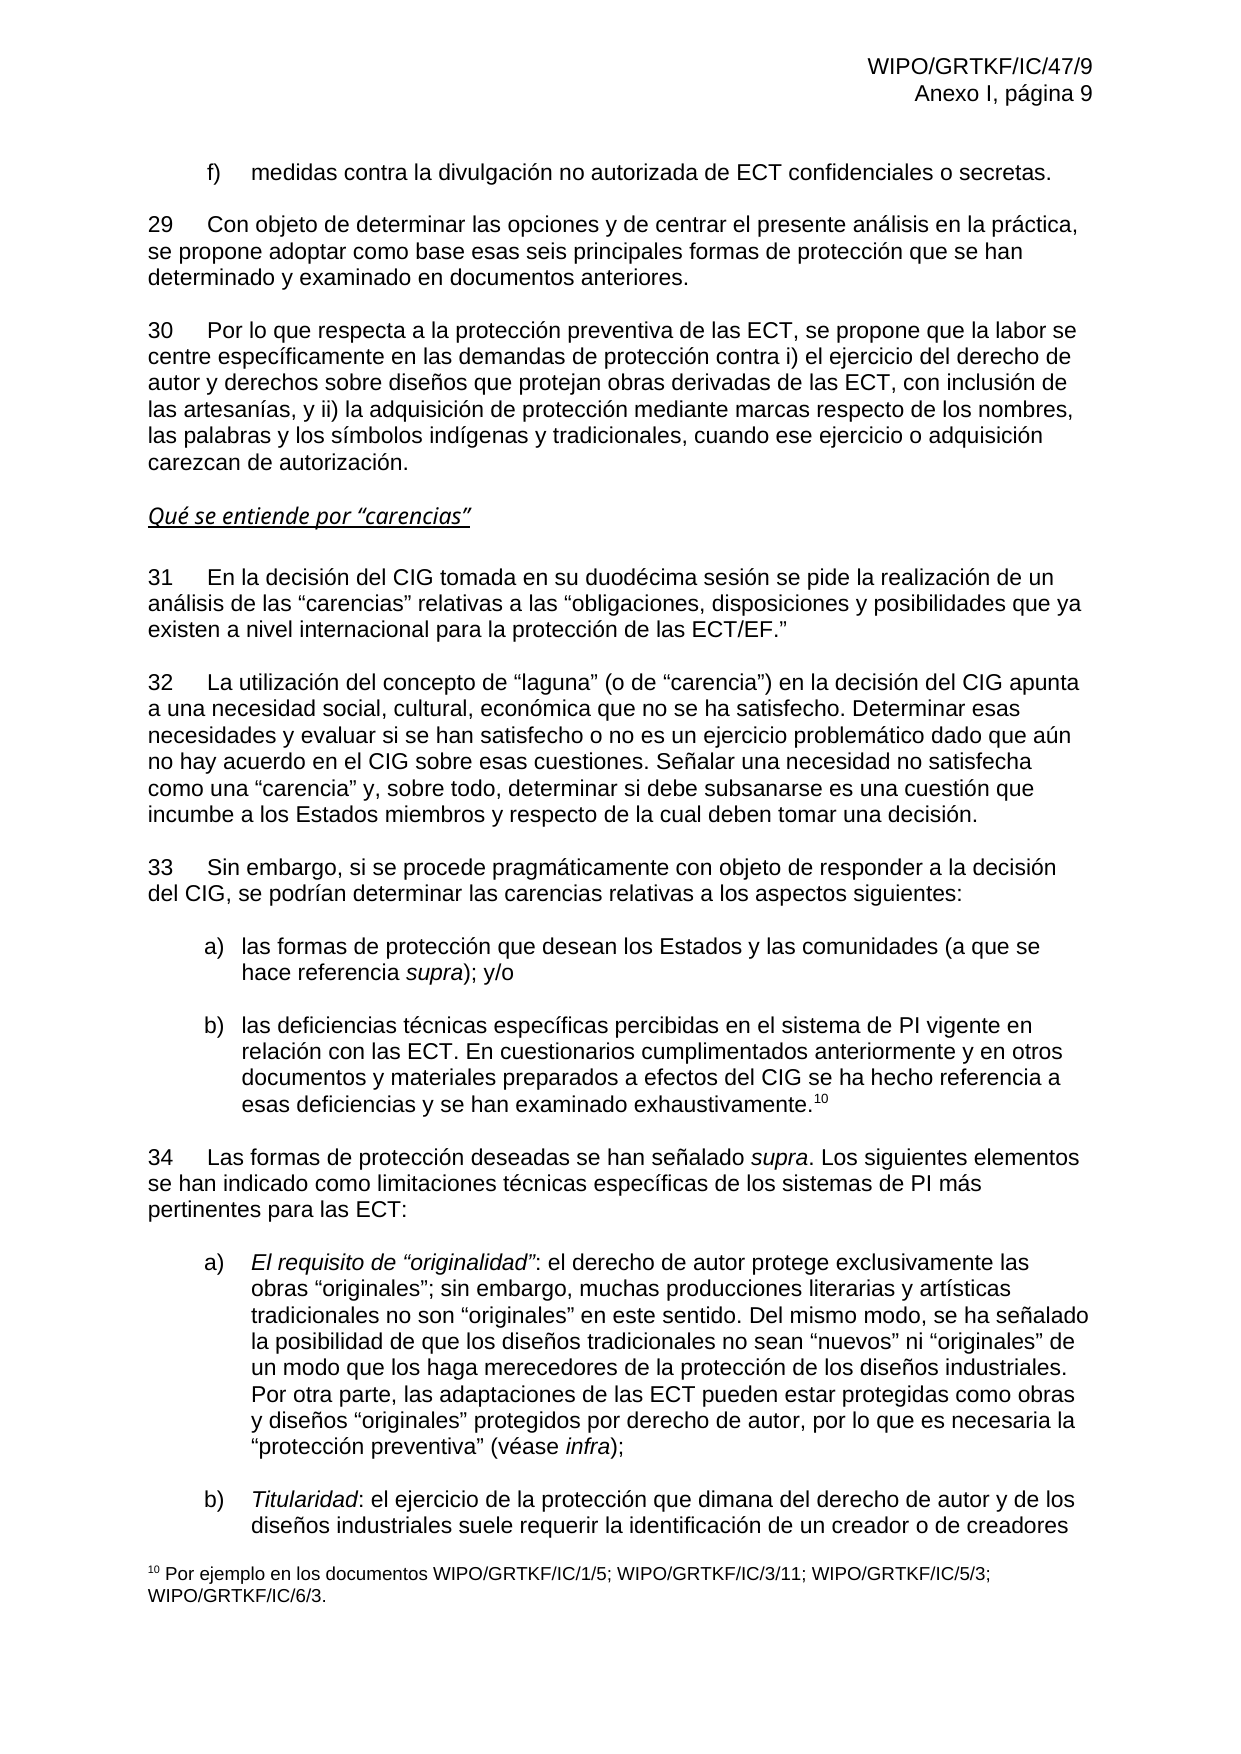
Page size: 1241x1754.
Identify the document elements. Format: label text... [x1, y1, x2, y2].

list las formas de protección que desean los Estados y las comunidades (a que se hace referencia supra); y/o [204, 933, 1092, 1012]
text Con objeto de determinar las opciones y de centrar el presente análisis en la práctica, se propone adoptar como base esas seis principales formas de protección que se han determinado y examinado en documentos anteriores. [148, 211, 1092, 290]
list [204, 1486, 1092, 1539]
text Por lo que respecta a la protección preventiva de las ECT, se propone que la labor se centre específicamente en las demandas de protección contra i) el ejercicio del derecho de autor y derechos sobre diseños que protejan obras derivadas de las ECT, con inclusión de las artesanías, y ii) la adquisición de protección mediante marcas respecto de los nombres, las palabras y los símbolos indígenas y tradicionales, cuando ese ejercicio o adquisición carezcan de autorización. [148, 317, 1092, 475]
text Sin embargo, si se procede pragmáticamente con objeto de responder a la decisión del CIG, se podrían determinar las carencias relativas a los aspectos siguientes: [148, 853, 1092, 933]
list medidas contra la divulgación no autorizada de ECT confidenciales o secretas. [207, 158, 1092, 185]
text Las formas de protección deseadas se han señalado supra. Los siguientes elementos se han indicado como limitaciones técnicas específicas de los sistemas de PI más pertinentes para las ECT: [148, 1143, 1092, 1222]
text Qué se entiende por “carencias” [148, 500, 1092, 531]
text La utilización del concepto de “laguna” (o de “carencia”) en la decisión del CIG apunta a una necesidad social, cultural, económica que no se ha satisfecho. Determinar esas necesidades y evaluar si se han satisfecho o no es un ejercicio problemático dado que aún no hay acuerdo en el CIG sobre esas cuestiones. Señalar una necesidad no satisfecha como una “carencia” y, sobre todo, determinar si debe subsanarse es una cuestión que incumbe a los Estados miembros y respecto de la cual deben tomar una decisión. [148, 669, 1092, 827]
list las deficiencias técnicas específicas percibidas en el sistema de PI vigente en relación con las ECT. En cuestionarios cumplimentados anteriormente y en otros documentos y materiales preparados a efectos del CIG se ha hecho referencia a esas deficiencias y se han examinado exhaustivamente. [204, 1012, 1092, 1117]
list El requisito de “originalidad”: el derecho de autor protege exclusivamente las obras “originales”; sin embargo, muchas producciones literarias y artísticas tradicionales no son “originales” en este sentido. Del mismo modo, se ha señalado la posibilidad de que los diseños tradicionales no sean “nuevos” ni “originales” de un modo que los haga merecedores de la protección de los diseños industriales. Por otra parte, las adaptaciones de las ECT pueden estar protegidas como obras y diseños “originales” protegidos por derecho de autor, por lo que es necesaria la “protección preventiva” (véase infra); [204, 1249, 1092, 1460]
text En la decisión del CIG tomada en su duodécima sesión se pide la realización de un análisis de las “carencias” relativas a las “obligaciones, disposiciones y posibilidades que ya existen a nivel internacional para la protección de las ECT/EF.” [148, 564, 1092, 643]
